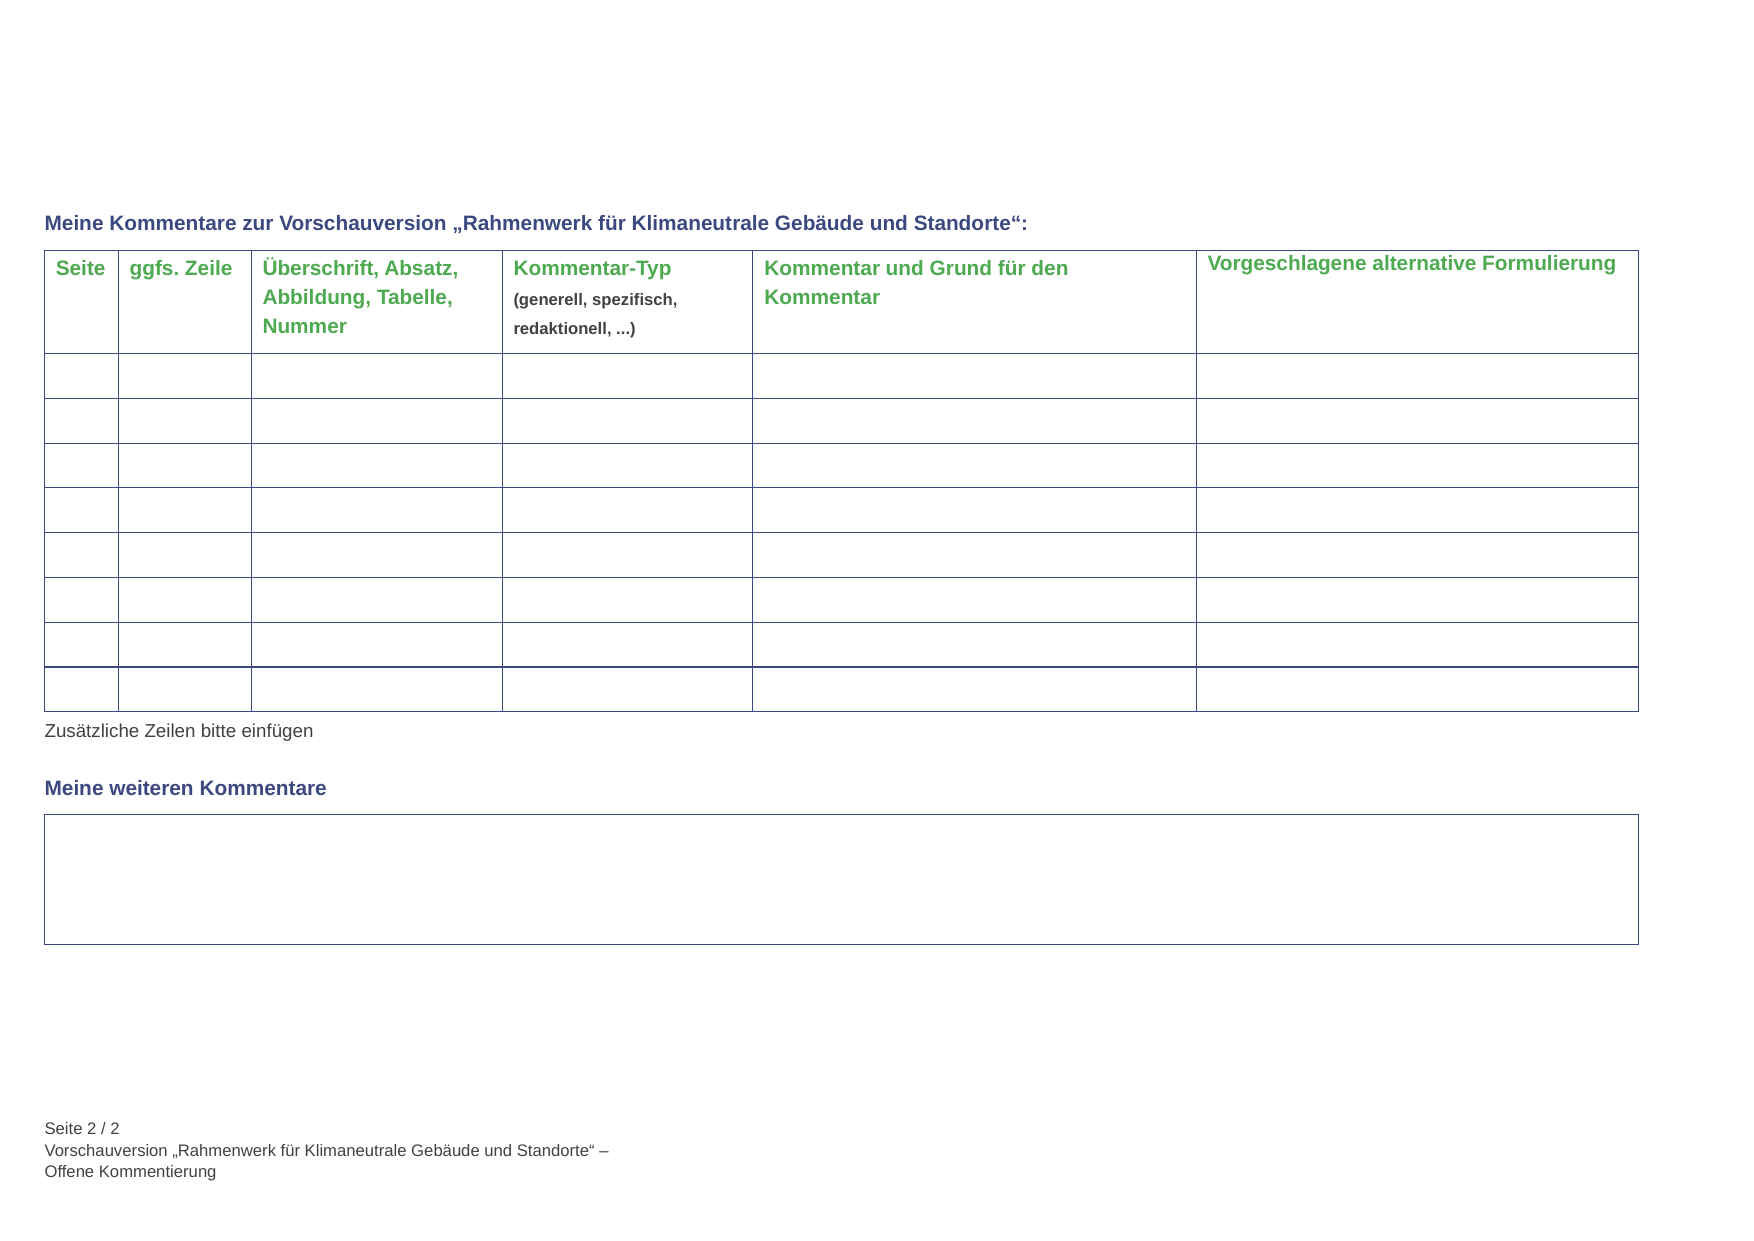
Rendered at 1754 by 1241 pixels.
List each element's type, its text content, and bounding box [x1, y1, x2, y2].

table_cell [45, 399, 118, 442]
table_cell [753, 444, 1196, 487]
table_cell [252, 354, 502, 398]
subtitle Meine Kommentare zur Vorschauversion „Rahmenwerk für Klimaneutrale Gebäude und Standorte“: [44, 206, 1503, 235]
table_cell [753, 399, 1196, 442]
table_cell [119, 488, 251, 532]
table_cell [252, 444, 502, 487]
table_cell [119, 623, 251, 666]
table_header Vorgeschlagene alternative Formulierung [1197, 251, 1638, 353]
text Zusätzliche Zeilen bitte einfügen Meine weiteren Kommentare [44, 712, 1503, 800]
table_cell [503, 354, 752, 398]
table_header Seite [45, 251, 118, 353]
table_cell [119, 578, 251, 622]
table_cell [252, 533, 502, 577]
table_cell [45, 354, 118, 398]
table_cell [1197, 623, 1638, 666]
table_cell [45, 444, 118, 487]
table_cell [45, 488, 118, 532]
table_cell [503, 578, 752, 622]
table_cell [1197, 354, 1638, 398]
table_cell [119, 533, 251, 577]
table_header ggfs. Zeile [119, 251, 251, 353]
table_cell [503, 668, 752, 711]
table_header Kommentar-Typ (generell, spezifisch, redaktionell, ...) [503, 251, 752, 353]
table_cell [45, 533, 118, 577]
table_cell [252, 399, 502, 442]
table_cell [753, 668, 1196, 711]
table_cell [1197, 668, 1638, 711]
table_cell [119, 354, 251, 398]
table_cell [753, 354, 1196, 398]
table_cell [753, 488, 1196, 532]
table_cell [1197, 488, 1638, 532]
table_cell [753, 578, 1196, 622]
table_header Überschrift, Absatz, Abbildung, Tabelle, Nummer [252, 251, 502, 353]
table_cell [503, 444, 752, 487]
table_cell [1197, 578, 1638, 622]
table_cell [252, 578, 502, 622]
table_cell [45, 578, 118, 622]
table_cell [503, 399, 752, 442]
table_cell [753, 533, 1196, 577]
table_cell [252, 623, 502, 666]
table_header [45, 815, 1638, 944]
table_cell [503, 533, 752, 577]
table_cell [1197, 399, 1638, 442]
table_cell [1197, 444, 1638, 487]
table_cell [1197, 533, 1638, 577]
table_cell [252, 488, 502, 532]
table_cell [503, 623, 752, 666]
table_cell [503, 488, 752, 532]
table_cell [119, 668, 251, 711]
table_cell [252, 668, 502, 711]
table_header Kommentar und Grund für den Kommentar [753, 251, 1196, 353]
table_cell [119, 444, 251, 487]
table_cell [753, 623, 1196, 666]
table_cell [45, 623, 118, 666]
table_cell [45, 668, 118, 711]
table_cell [119, 399, 251, 442]
